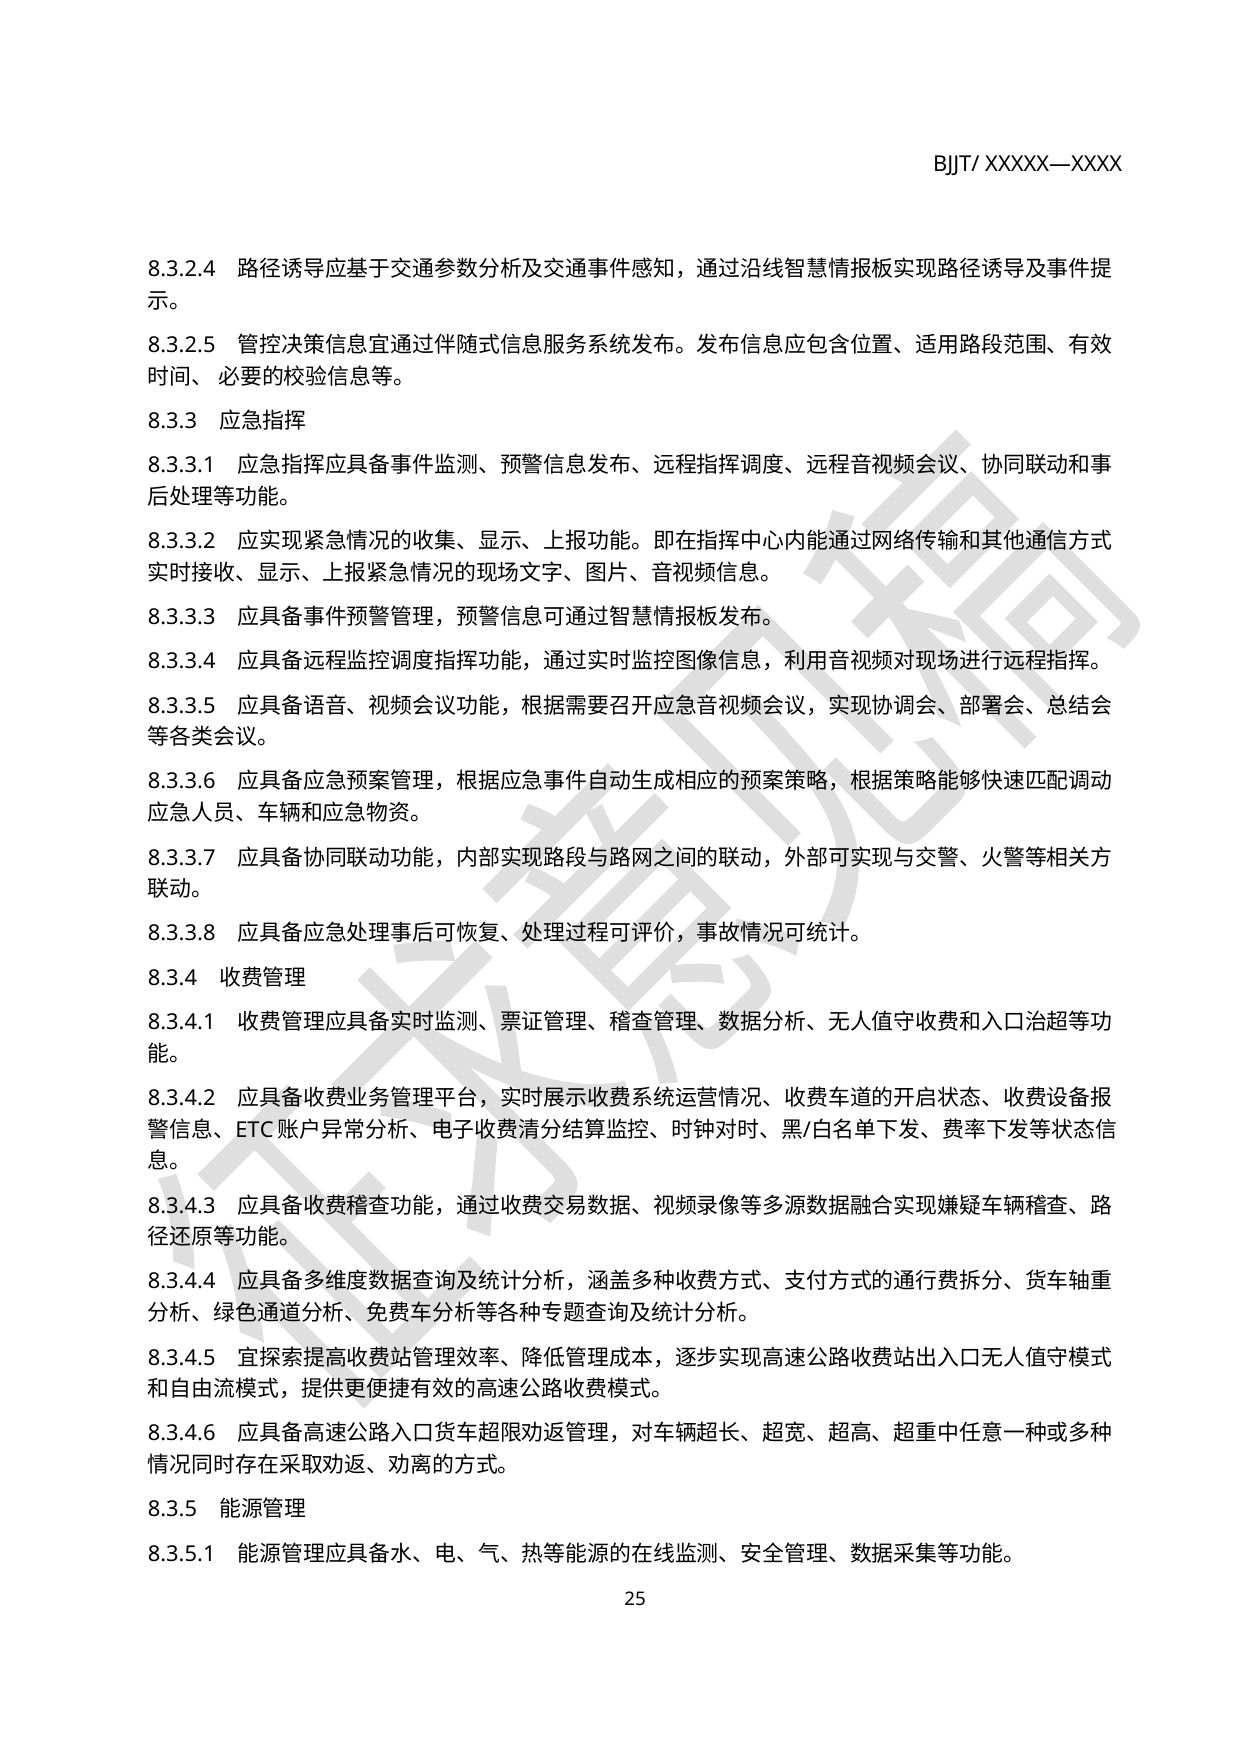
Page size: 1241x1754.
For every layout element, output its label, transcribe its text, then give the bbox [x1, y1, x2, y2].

text 应具备应急处理事后可恢复、处理过程可评价，事故情况可统计。 [148, 915, 1122, 947]
text 路径诱导应基于交通参数分析及交通事件感知，通过沿线智慧情报板实现路径诱导及事件提示。 [148, 251, 1122, 314]
text 应具备收费稽查功能，通过收费交易数据、视频录像等多源数据融合实现嫌疑车辆稽查、路径还原等功能。 [148, 1188, 1122, 1251]
text 应具备高速公路入口货车超限劝返管理，对车辆超长、超宽、超高、超重中任意一种或多种情况同时存在采取劝返、劝离的方式。 [148, 1415, 1122, 1479]
text 应具备协同联动功能，内部实现路段与路网之间的联动，外部可实现与交警、火警等相关方联动。 [148, 839, 1122, 903]
text 宜探索提高收费站管理效率、降低管理成本，逐步实现高速公路收费站出入口无人值守模式和自由流模式，提供更便捷有效的高速公路收费模式。 [148, 1339, 1122, 1403]
text 应具备多维度数据查询及统计分析，涵盖多种收费方式、支付方式的通行费拆分、货车轴重分析、绿色通道分析、免费车分析等各种专题查询及统计分析。 [148, 1263, 1122, 1327]
text 应急指挥 [148, 403, 1122, 435]
text 应具备事件预警管理，预警信息可通过智慧情报板发布。 [148, 599, 1122, 631]
text 管控决策信息宜通过伴随式信息服务系统发布。发布信息应包含位置、适用路段范围、有效时间、 必要的校验信息等。 [148, 327, 1122, 390]
text 应实现紧急情况的收集、显示、上报功能。即在指挥中心内能通过网络传输和其他通信方式实时接收、显示、上报紧急情况的现场文字、图片、音视频信息。 [148, 523, 1122, 587]
text 收费管理应具备实时监测、票证管理、稽查管理、数据分析、无人值守收费和入口治超等功能。 [148, 1004, 1122, 1067]
text 应具备远程监控调度指挥功能，通过实时监控图像信息，利用音视频对现场进行远程指挥。 [148, 643, 1122, 675]
text 应具备语音、视频会议功能，根据需要召开应急音视频会议，实现协调会、部署会、总结会等各类会议。 [148, 688, 1122, 751]
text 收费管理 [148, 960, 1122, 991]
text 能源管理 [148, 1491, 1122, 1523]
text 应具备应急预案管理，根据应急事件自动生成相应的预案策略，根据策略能够快速匹配调动应急人员、车辆和应急物资。 [148, 763, 1122, 827]
text 应具备收费业务管理平台，实时展示收费系统运营情况、收费车道的开启状态、收费设备报警信息、ETC账户异常分析、电子收费清分结算监控、时钟对时、黑/白名单下发、费率下发等状态信息。 [148, 1080, 1122, 1175]
text 能源管理应具备水、电、气、热等能源的在线监测、安全管理、数据采集等功能。 [148, 1536, 1122, 1567]
text 应急指挥应具备事件监测、预警信息发布、远程指挥调度、远程音视频会议、协同联动和事后处理等功能。 [148, 447, 1122, 511]
